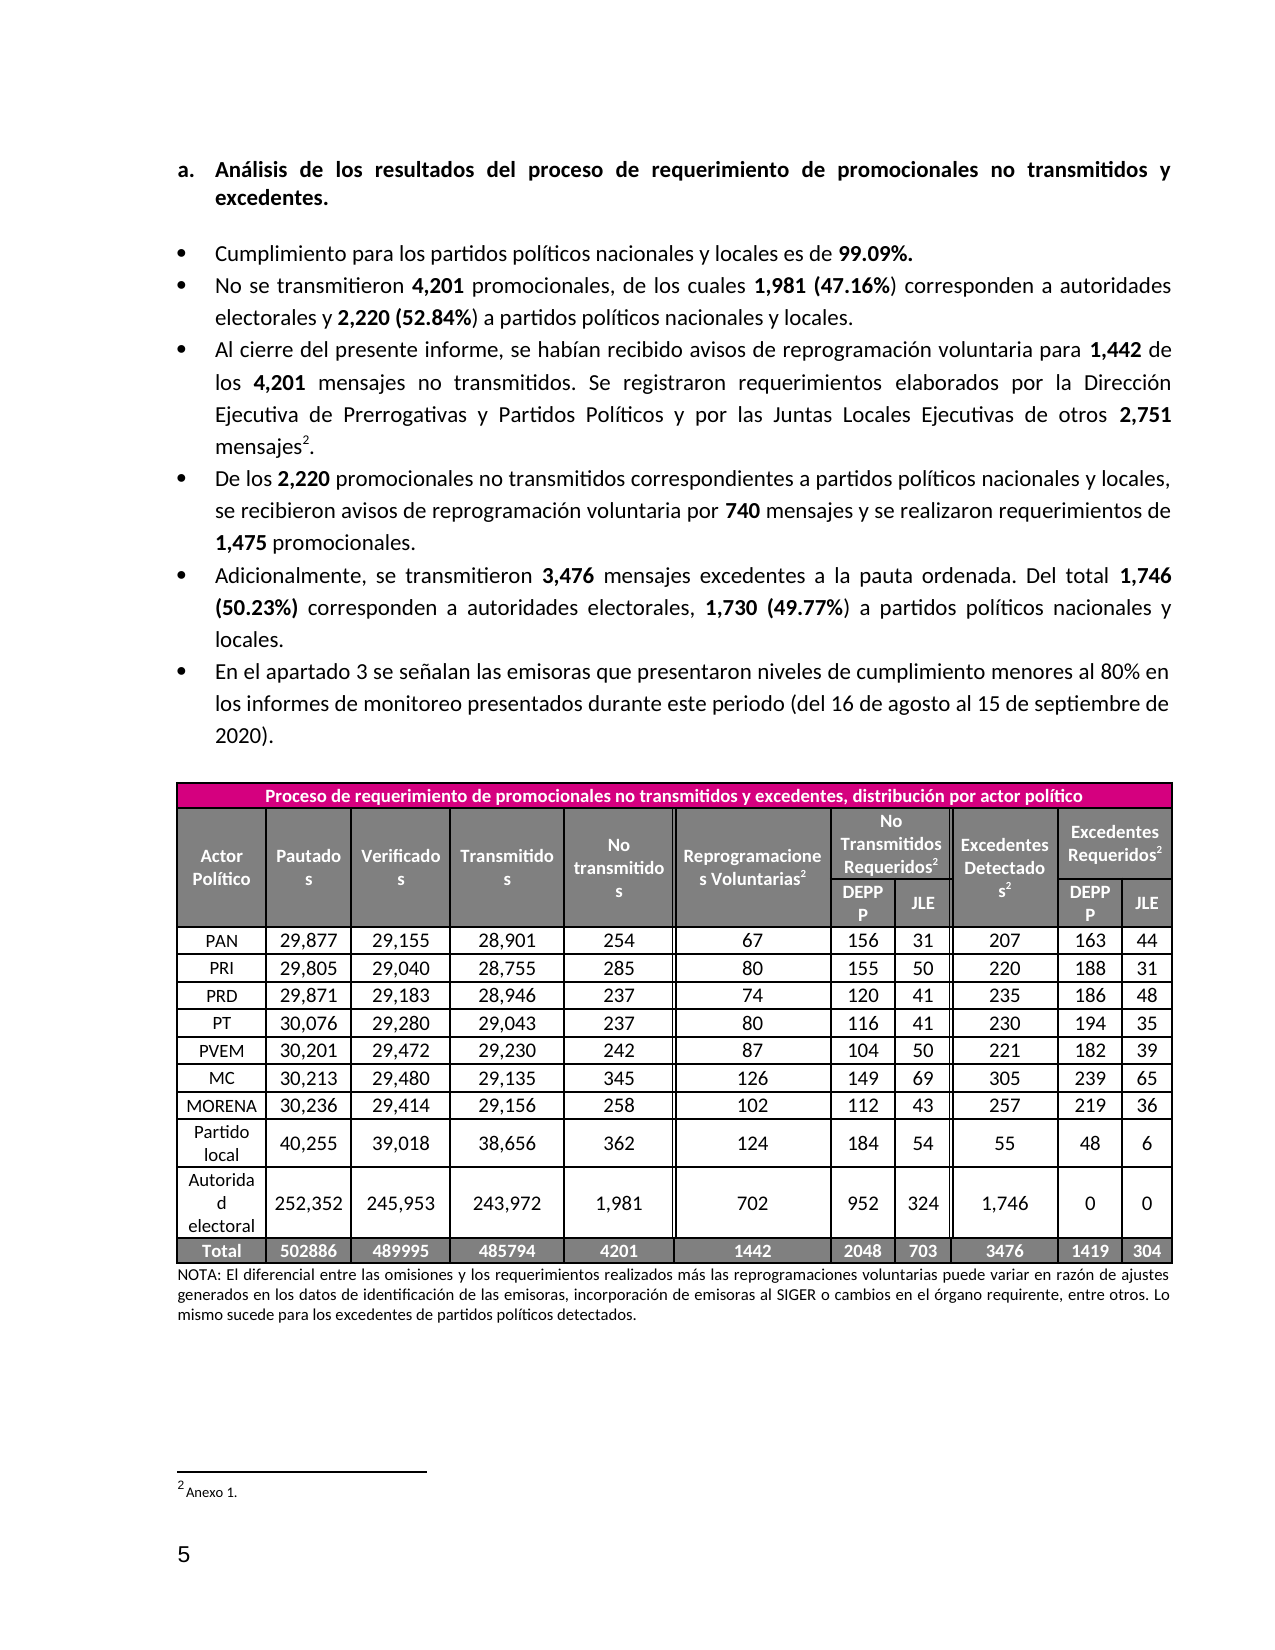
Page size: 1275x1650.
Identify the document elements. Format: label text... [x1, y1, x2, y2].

table_cell 149 [832, 1065, 894, 1091]
table_cell PRD [178, 983, 265, 1008]
table_cell No Transmitidos Requeridos2 [832, 809, 949, 878]
table_cell 29,877 [267, 928, 350, 953]
table_cell 29,280 [352, 1010, 449, 1036]
table_cell 489,995 [352, 1239, 449, 1262]
table_cell 120 [832, 983, 894, 1008]
table_cell 0 [1059, 1168, 1121, 1237]
table_cell Autoridad electoral [178, 1168, 265, 1237]
table_cell PAN [178, 928, 265, 953]
table_cell 3,476 [952, 1239, 1057, 1262]
table_cell Actor Político [178, 809, 265, 926]
table_cell 285 [565, 955, 672, 981]
table_cell 0 [1123, 1168, 1171, 1237]
table_cell DEPPP [832, 880, 894, 926]
table_cell 40,255 [267, 1120, 350, 1166]
table_cell 55 [954, 1120, 1057, 1166]
table_cell 237 [565, 1010, 672, 1036]
table_cell 29,156 [451, 1093, 563, 1118]
table_cell 221 [954, 1038, 1057, 1063]
table_cell 237 [565, 983, 672, 1008]
table_cell 6 [1123, 1120, 1171, 1166]
table_cell 242 [565, 1038, 672, 1063]
table_cell 48 [1123, 983, 1171, 1008]
table_cell 207 [954, 928, 1057, 953]
table_cell 29,230 [451, 1038, 563, 1063]
table_cell Transmitidos [451, 809, 563, 926]
table_cell 124 [677, 1120, 830, 1166]
table_cell 345 [565, 1065, 672, 1091]
list Cumplimiento para los partidos políticos nacionales y locales es de 99.09%. [177, 239, 1172, 267]
table_cell 39 [1123, 1038, 1171, 1063]
table_cell 39,018 [352, 1120, 449, 1166]
table_cell 30,213 [267, 1065, 350, 1091]
table_cell 69 [896, 1065, 949, 1091]
table_cell 304 [1123, 1239, 1171, 1262]
table_cell Partido local [178, 1120, 265, 1166]
table_cell 29,183 [352, 983, 449, 1008]
table_cell 74 [677, 983, 830, 1008]
table_cell 29,135 [451, 1065, 563, 1091]
table_cell 243,972 [451, 1168, 563, 1237]
table_cell 30,076 [267, 1010, 350, 1036]
table_cell 87 [677, 1038, 830, 1063]
table_cell 1,419 [1059, 1239, 1121, 1262]
table_cell 29,155 [352, 928, 449, 953]
table_cell 258 [565, 1093, 672, 1118]
table_cell 952 [832, 1168, 894, 1237]
table_cell No transmitidos [565, 809, 672, 926]
table_cell 245,953 [352, 1168, 449, 1237]
list Adicionalmente, se transmitieron 3,476 mensajes excedentes a la pauta ordenada. Del total 1,746 (50.23%) corresponden a autoridades electorales, 1,730 (49.77%) a partidos políticos nacionales y locales. [177, 561, 1172, 653]
list En el apartado 3 se señalan las emisoras que presentaron niveles de cumplimiento menores al 80% en los informes de monitoreo presentados durante este periodo (del 16 de agosto al 15 de septiembre de 2020). [177, 657, 1172, 750]
table_cell Pautados [267, 809, 350, 926]
table_cell 28,946 [451, 983, 563, 1008]
table_cell 80 [677, 955, 830, 981]
table_cell 48 [1059, 1120, 1121, 1166]
table_cell 38,656 [451, 1120, 563, 1166]
table_cell 362 [565, 1120, 672, 1166]
table_cell 702 [677, 1168, 830, 1237]
table_cell 65 [1123, 1065, 1171, 1091]
table_cell 29,414 [352, 1093, 449, 1118]
table_cell 703 [896, 1239, 950, 1262]
table_cell Excedentes Requeridos2 [1059, 809, 1171, 878]
table_cell 4,201 [565, 1239, 673, 1262]
table_cell 188 [1059, 955, 1121, 981]
table_cell 30,201 [267, 1038, 350, 1063]
table_cell 156 [832, 928, 894, 953]
table_cell 31 [1123, 955, 1171, 981]
text NOTA: El diferencial entre las omisiones y los requerimientos realizados más las reprogramaciones voluntarias puede variar en razón de ajustes generados en los datos de identificación de las emisoras, incorporación de emisoras al SIGER o cambios en el órgano requirente, entre otros. Lo mismo sucede para los excedentes de partidos políticos detectados. [177, 1264, 1172, 1325]
table_cell 54 [896, 1120, 949, 1166]
list No se transmitieron 4,201 promocionales, de los cuales 1,981 (47.16%) corresponden a autoridades electorales y 2,220 (52.84%) a partidos políticos nacionales y locales. [177, 271, 1172, 331]
table_cell 163 [1059, 928, 1121, 953]
table_cell 1,442 [675, 1239, 830, 1262]
table_cell 36 [1123, 1093, 1171, 1118]
table_cell 102 [677, 1093, 830, 1118]
table_cell Reprogramaciones Voluntarias2 [677, 809, 830, 926]
table_cell 29,043 [451, 1010, 563, 1036]
table_cell MC [178, 1065, 265, 1091]
table_cell 28,755 [451, 955, 563, 981]
table_cell 219 [1059, 1093, 1121, 1118]
table_cell 254 [565, 928, 672, 953]
table_cell 182 [1059, 1038, 1121, 1063]
table_cell JLE [1123, 880, 1171, 926]
table_cell 184 [832, 1120, 894, 1166]
table_cell 324 [896, 1168, 949, 1237]
table_cell 44 [1123, 928, 1171, 953]
table_cell 104 [832, 1038, 894, 1063]
table_cell 67 [677, 928, 830, 953]
table_cell 155 [832, 955, 894, 981]
list De los 2,220 promocionales no transmitidos correspondientes a partidos políticos nacionales y locales, se recibieron avisos de reprogramación voluntaria por 740 mensajes y se realizaron requerimientos de 1,475 promocionales. [177, 464, 1172, 557]
table_cell 29,805 [267, 955, 350, 981]
table_cell Excedentes Detectados2 [954, 809, 1057, 926]
table_header Proceso de requerimiento de promocionales no transmitidos y excedentes, distribución por actor político [178, 784, 1171, 807]
table_cell JLE [896, 880, 949, 926]
table_cell 41 [896, 1010, 949, 1036]
table_cell 35 [1123, 1010, 1171, 1036]
table_cell 239 [1059, 1065, 1121, 1091]
table_cell 50 [896, 955, 949, 981]
table_cell 2,048 [832, 1239, 894, 1262]
table_cell Verificados [352, 809, 449, 926]
table_cell 220 [954, 955, 1057, 981]
table_cell DEPPP [1059, 880, 1121, 926]
table_cell PRI [178, 955, 265, 981]
table_cell PVEM [178, 1038, 265, 1063]
table_cell MORENA [178, 1093, 265, 1118]
table_cell 30,236 [267, 1093, 350, 1118]
table_cell 186 [1059, 983, 1121, 1008]
table_cell 31 [896, 928, 949, 953]
table_cell Total [178, 1239, 265, 1262]
table_cell 252,352 [267, 1168, 350, 1237]
table_cell 305 [954, 1065, 1057, 1091]
table_cell 28,901 [451, 928, 563, 953]
table_cell 235 [954, 983, 1057, 1008]
table_cell 126 [677, 1065, 830, 1091]
table_cell 29,871 [267, 983, 350, 1008]
table_cell 43 [896, 1093, 949, 1118]
table_cell 257 [954, 1093, 1057, 1118]
table_cell 29,472 [352, 1038, 449, 1063]
table_cell 80 [677, 1010, 830, 1036]
table_cell 29,040 [352, 955, 449, 981]
table_cell 116 [832, 1010, 894, 1036]
table_cell 230 [954, 1010, 1057, 1036]
table_cell PT [178, 1010, 265, 1036]
table_cell 1,981 [565, 1168, 672, 1237]
table_cell 194 [1059, 1010, 1121, 1036]
table_cell 502,886 [267, 1239, 350, 1262]
table_cell 41 [896, 983, 949, 1008]
table_cell 1,746 [954, 1168, 1057, 1237]
table_cell 112 [832, 1093, 894, 1118]
table_cell 485,794 [451, 1239, 563, 1262]
list Análisis de los resultados del proceso de requerimiento de promocionales no transmitidos y excedentes. [177, 155, 1172, 211]
table_cell 29,480 [352, 1065, 449, 1091]
list Al cierre del presente informe, se habían recibido avisos de reprogramación voluntaria para 1,442 de los 4,201 mensajes no transmitidos. Se registraron requerimientos elaborados por la Dirección Ejecutiva de Prerrogativas y Partidos Políticos y por las Juntas Locales Ejecutivas de otros 2,751 mensajes. [177, 335, 1172, 460]
table_cell 50 [896, 1038, 949, 1063]
